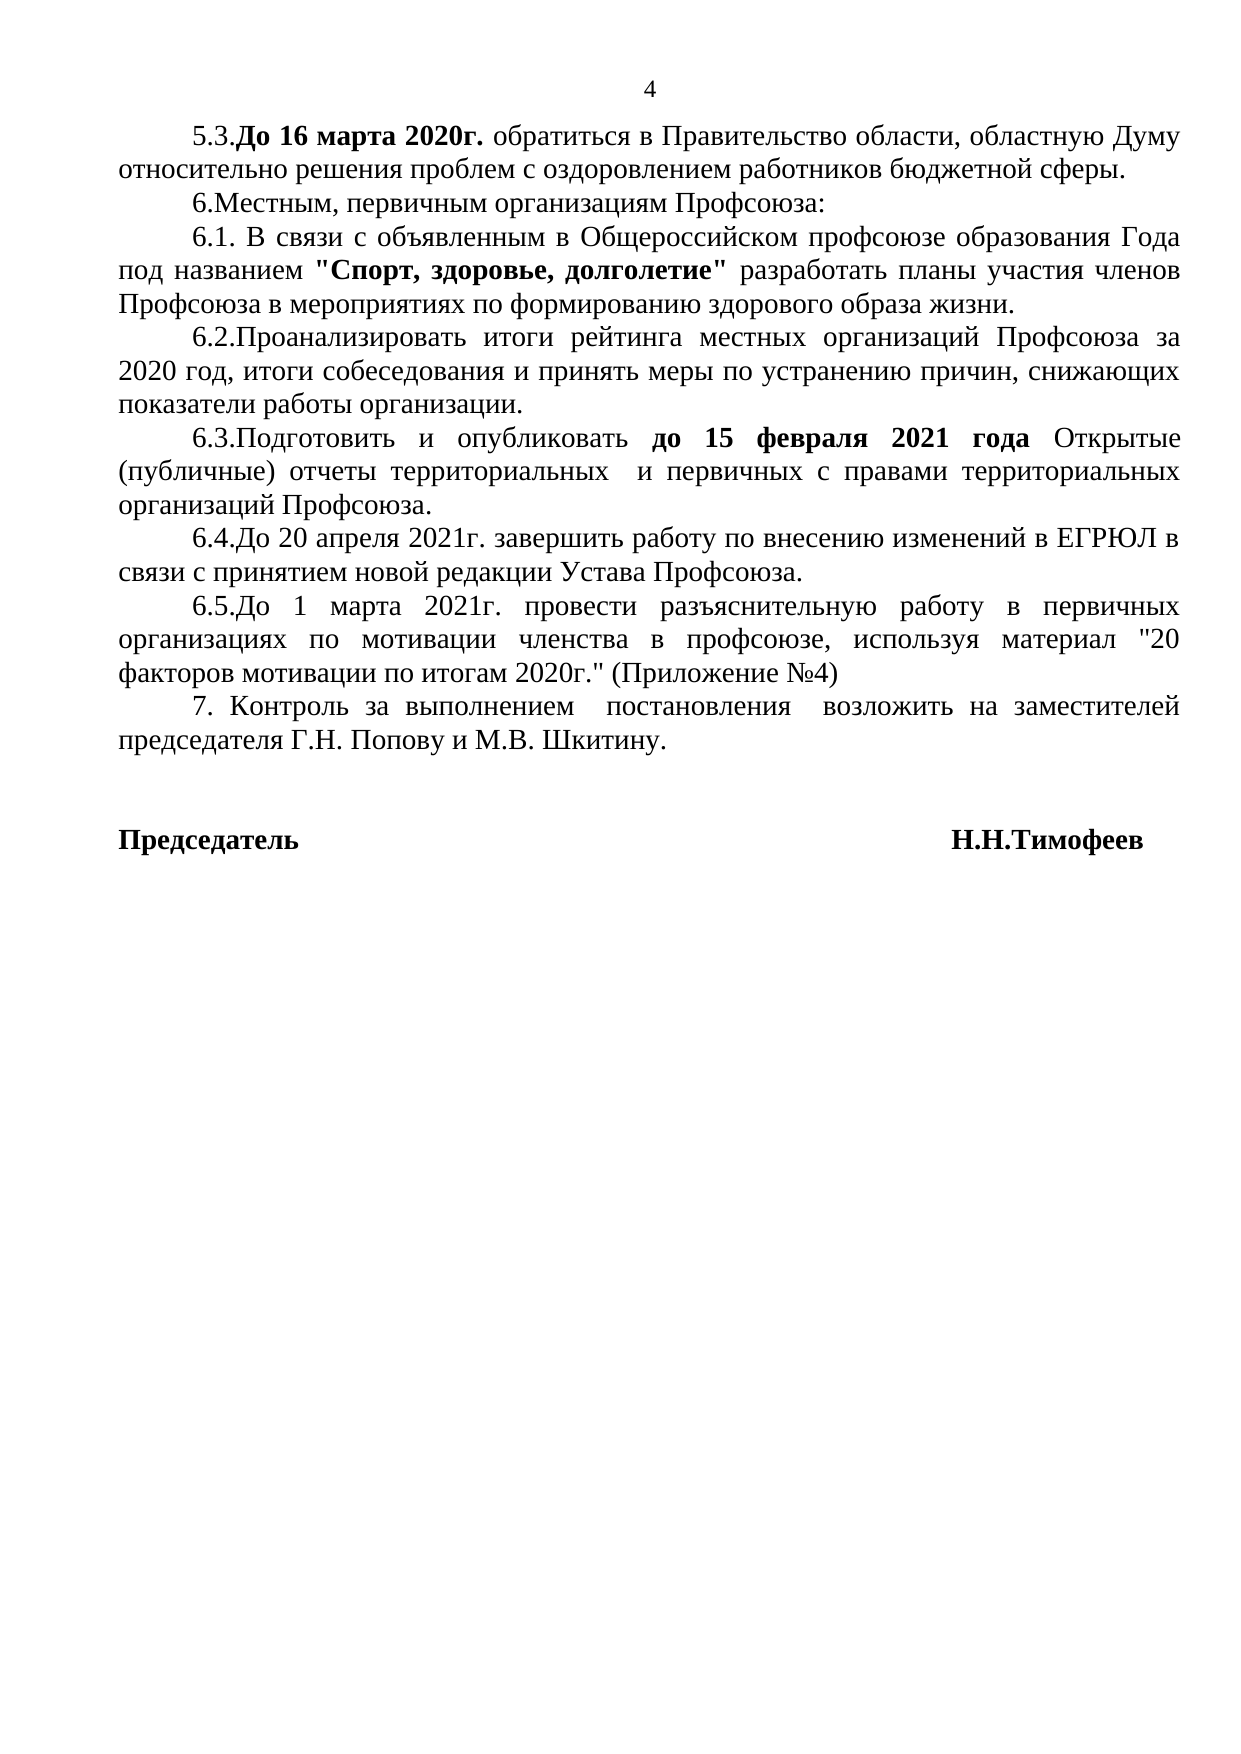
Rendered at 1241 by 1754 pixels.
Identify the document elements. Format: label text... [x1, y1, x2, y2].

text Председатель Н.Н.Тимофеев [118, 822, 1181, 856]
text 6.Местным, первичным организациям Профсоюза: [118, 185, 1181, 219]
text 6.1. В связи с объявленным в Общероссийском профсоюзе образования Года под названием "Спорт, здоровье, долголетие" разработать планы участия членов Профсоюза в мероприятиях по формированию здорового образа жизни. [118, 219, 1181, 319]
text 6.3.Подготовить и опубликовать до 15 февраля 2021 года Открытые (публичные) отчеты территориальных и первичных с правами территориальных организаций Профсоюза. [118, 420, 1181, 521]
text 6.5.До 1 марта 2021г. провести разъяснительную работу в первичных организациях по мотивации членства в профсоюзе, используя материал "20 факторов мотивации по итогам 2020г." (Приложение №4) [118, 588, 1181, 688]
text 5.3.До 16 марта 2020г. обратиться в Правительство области, областную Думу относительно решения проблем с оздоровлением работников бюджетной сферы. [118, 118, 1181, 185]
text 6.2.Проанализировать итоги рейтинга местных организаций Профсоюза за 2020 год, итоги собеседования и принять меры по устранению причин, снижающих показатели работы организации. [118, 319, 1181, 420]
text 7. Контроль за выполнением постановления возложить на заместителей председателя Г.Н. Попову и М.В. Шкитину. [118, 688, 1181, 755]
text 6.4.До 20 апреля 2021г. завершить работу по внесению изменений в ЕГРЮЛ в связи с принятием новой редакции Устава Профсоюза. [118, 521, 1181, 588]
